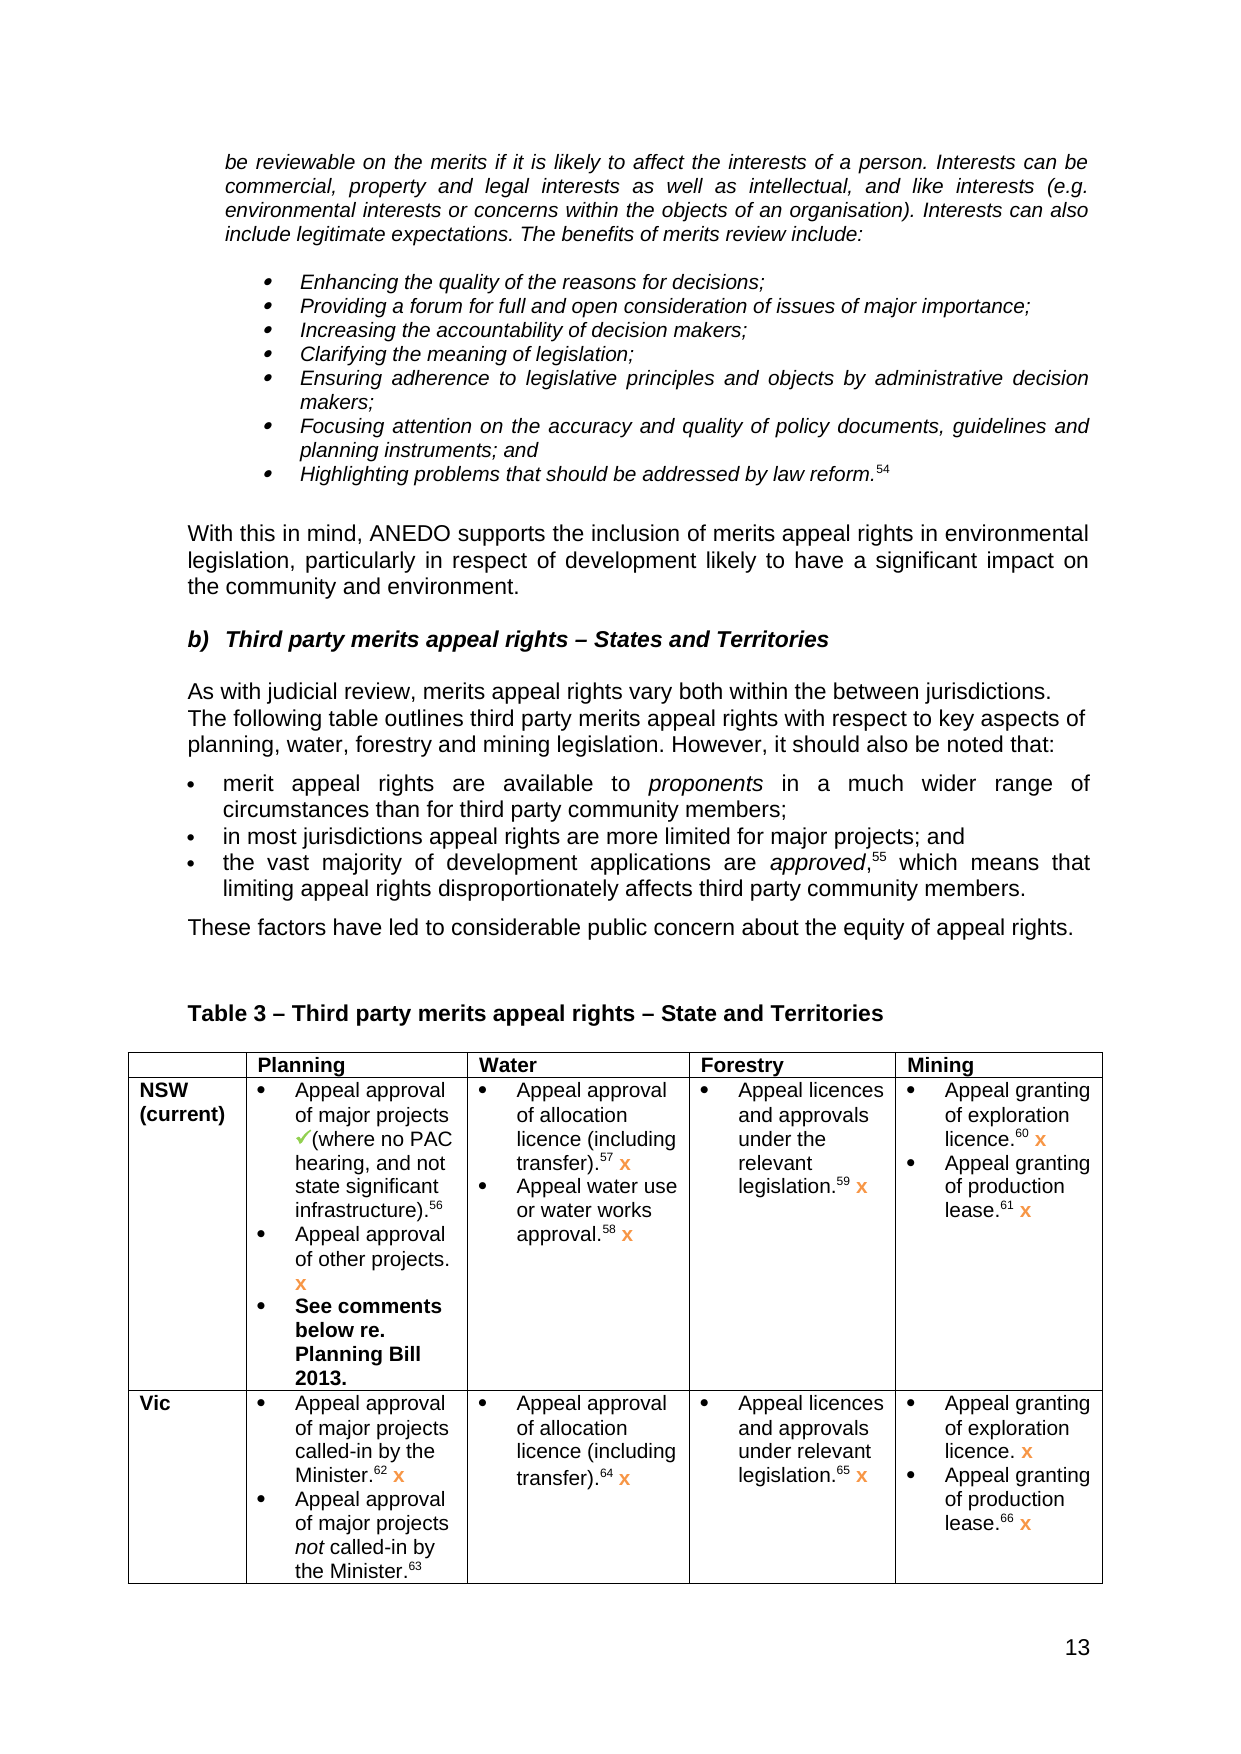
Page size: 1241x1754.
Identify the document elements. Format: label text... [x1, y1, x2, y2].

list in most jurisdictions appeal rights are more limited for major projects; and [187, 823, 1090, 849]
text Table 3 – Third party merits appeal rights – State and Territories [187, 999, 1090, 1026]
list Providing a forum for full and open consideration of issues of major importance; [262, 294, 1090, 318]
text As with judicial review, merits appeal rights vary both within the between jurisdictions. The following table outlines third party merits appeal rights with respect to key aspects of planning, water, forestry and mining legislation. However, it should also be noted that: [187, 678, 1090, 757]
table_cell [247, 1391, 467, 1583]
list Clarifying the meaning of legislation; [262, 342, 1090, 366]
list Third party merits appeal rights – States and Territories [187, 626, 1090, 652]
text These factors have led to considerable public concern about the equity of appeal rights. [187, 914, 1090, 941]
list Increasing the accountability of decision makers; [262, 318, 1090, 342]
list merit appeal rights are available to proponents in a much wider range of circumstances than for third party community members; [187, 770, 1090, 823]
list Ensuring adherence to legislative principles and objects by administrative decision makers; [262, 366, 1090, 414]
table_cell Appeal approval of major projects (where no PAC hearing, and not state significant infrastructure). Appeal approval of other projects. x See comments below re. Planning Bill 2013. [247, 1078, 467, 1390]
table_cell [468, 1391, 689, 1583]
list Focusing attention on the accuracy and quality of policy documents, guidelines and planning instruments; and [262, 414, 1090, 462]
table_header Forestry [690, 1053, 895, 1077]
list the vast majority of development applications are approved, which means that limiting appeal rights disproportionately affects third party community members. [187, 849, 1090, 902]
list Highlighting problems that should be addressed by law reform. [262, 462, 1090, 486]
table_cell Vic [129, 1391, 246, 1583]
table_header Mining [896, 1053, 1102, 1077]
text With this in mind, ANEDO supports the inclusion of merits appeal rights in environmental legislation, particularly in respect of development likely to have a significant impact on the community and environment. [187, 520, 1090, 599]
table_cell NSW (current) [129, 1078, 246, 1390]
table_cell Appeal approval of allocation licence (including transfer). x Appeal water use or water works approval. x [468, 1078, 689, 1390]
table_cell Appeal licences and approvals under the relevant legislation. x [690, 1078, 895, 1390]
table_header Planning [247, 1053, 467, 1077]
list Enhancing the quality of the reasons for decisions; [262, 270, 1090, 294]
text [225, 150, 1090, 246]
table_cell Appeal granting of exploration licence. x Appeal granting of production lease. x [896, 1078, 1102, 1390]
table_header Water [468, 1053, 689, 1077]
table_header [129, 1053, 246, 1077]
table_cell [690, 1391, 895, 1583]
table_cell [896, 1391, 1102, 1583]
